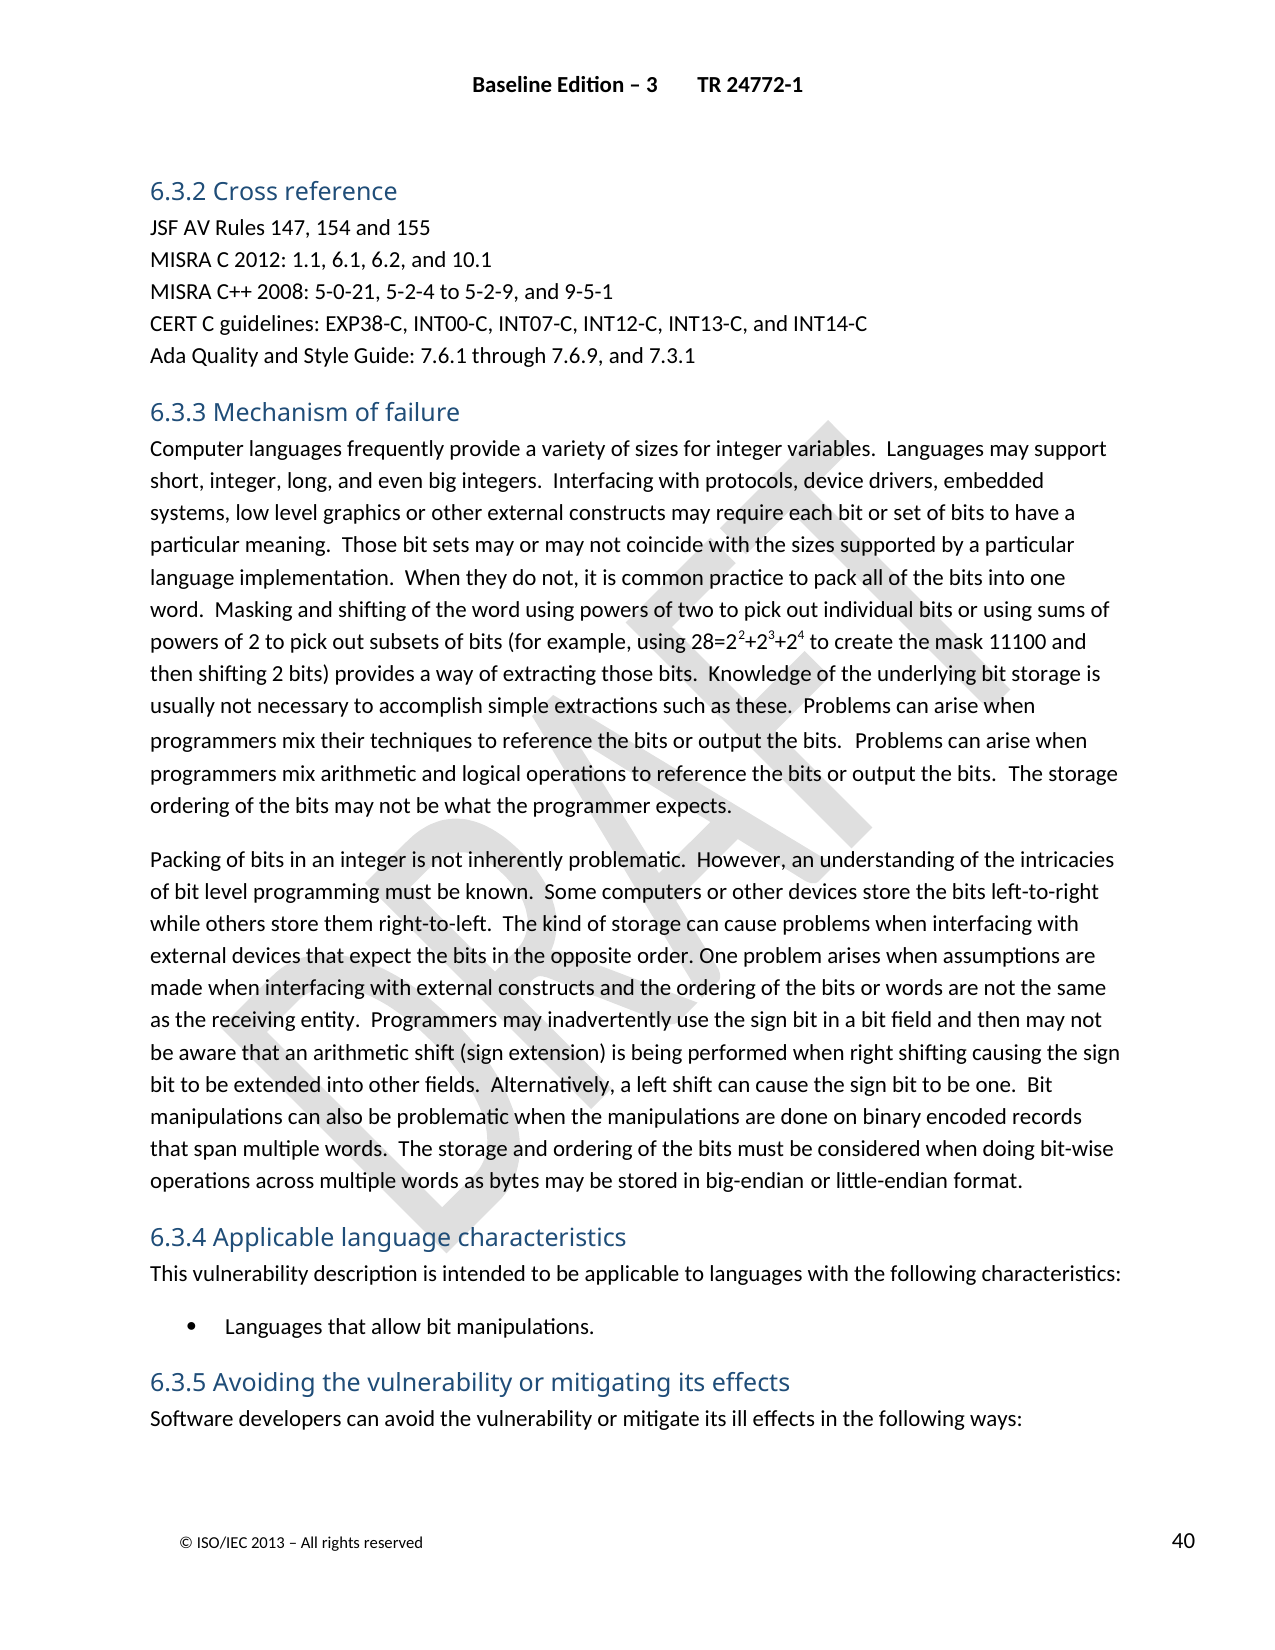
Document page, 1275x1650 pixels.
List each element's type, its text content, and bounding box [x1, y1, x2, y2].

text Packing of bits in an integer is not inherently problematic. However, an understanding of the intricacies of bit level programming must be known. Some computers or other devices store the bits left-to-right while others store them right-to-left. The kind of storage can cause problems when interfacing with external devices that expect the bits in the opposite order. One problem arises when assumptions are made when interfacing with external constructs and the ordering of the bits or words are not the same as the receiving entity. Programmers may inadvertently use the sign bit in a bit field and then may not be aware that an arithmetic shift (sign extension) is being performed when right shifting causing the sign bit to be extended into other fields. Alternatively, a left shift can cause the sign bit to be one. Bit manipulations can also be problematic when the manipulations are done on binary encoded records that span multiple words. The storage and ordering of the bits must be considered when doing bit-wise operations across multiple words as bytes may be stored in big-endian or little-endian format. [150, 845, 1125, 1194]
text JSF AV Rules 147, 154 and 155 [150, 213, 1125, 241]
text Ada Quality and Style Guide: 7.6.1 through 7.6.9, and 7.3.1 [150, 342, 1125, 370]
text This vulnerability description is intended to be applicable to languages with the following characteristics: [150, 1259, 1125, 1287]
subtitle 6.3.4 Applicable language characteristics [150, 1219, 1125, 1254]
text Computer languages frequently provide a variety of sizes for integer variables. Languages may support short, integer, long, and even big integers. Interfacing with protocols, device drivers, embedded systems, low level graphics or other external constructs may require each bit or set of bits to have a particular meaning. Those bit sets may or may not coincide with the sizes supported by a particular language implementation. When they do not, it is common practice to pack all of the bits into one word. Masking and shifting of the word using powers of two to pick out individual bits or using sums of powers of 2 to pick out subsets of bits (for example, using 28=22+23+24 to create the mask 11100 and then shifting 2 bits) provides a way of extracting those bits. Knowledge of the underlying bit storage is usually not necessary to accomplish simple extractions such as these. Problems can arise when programmers mix their techniques to reference the bits or output the bits. Problems can arise when programmers mix arithmetic and logical operations to reference the bits or output the bits. The storage ordering of the bits may not be what the programmer expects. [150, 434, 1125, 820]
text MISRA C 2012: 1.1, 6.1, 6.2, and 10.1 [150, 245, 1125, 273]
subtitle 6.3.5 Avoiding the vulnerability or mitigating its effects [150, 1365, 1125, 1399]
text CERT C guidelines: EXP38-C, INT00-C, INT07-C, INT12-C, INT13-C, and INT14-C [150, 309, 1125, 337]
subtitle 6.3.3 Mechanism of failure [150, 395, 1125, 429]
subtitle 6.3.2 Cross reference [150, 174, 1125, 208]
text Software developers can avoid the vulnerability or mitigate its ill effects in the following ways: [150, 1404, 1125, 1432]
text MISRA C++ 2008: 5-0-21, 5-2-4 to 5-2-9, and 9-5-1 [150, 277, 1125, 305]
list Languages that allow bit manipulations. [187, 1312, 1125, 1340]
